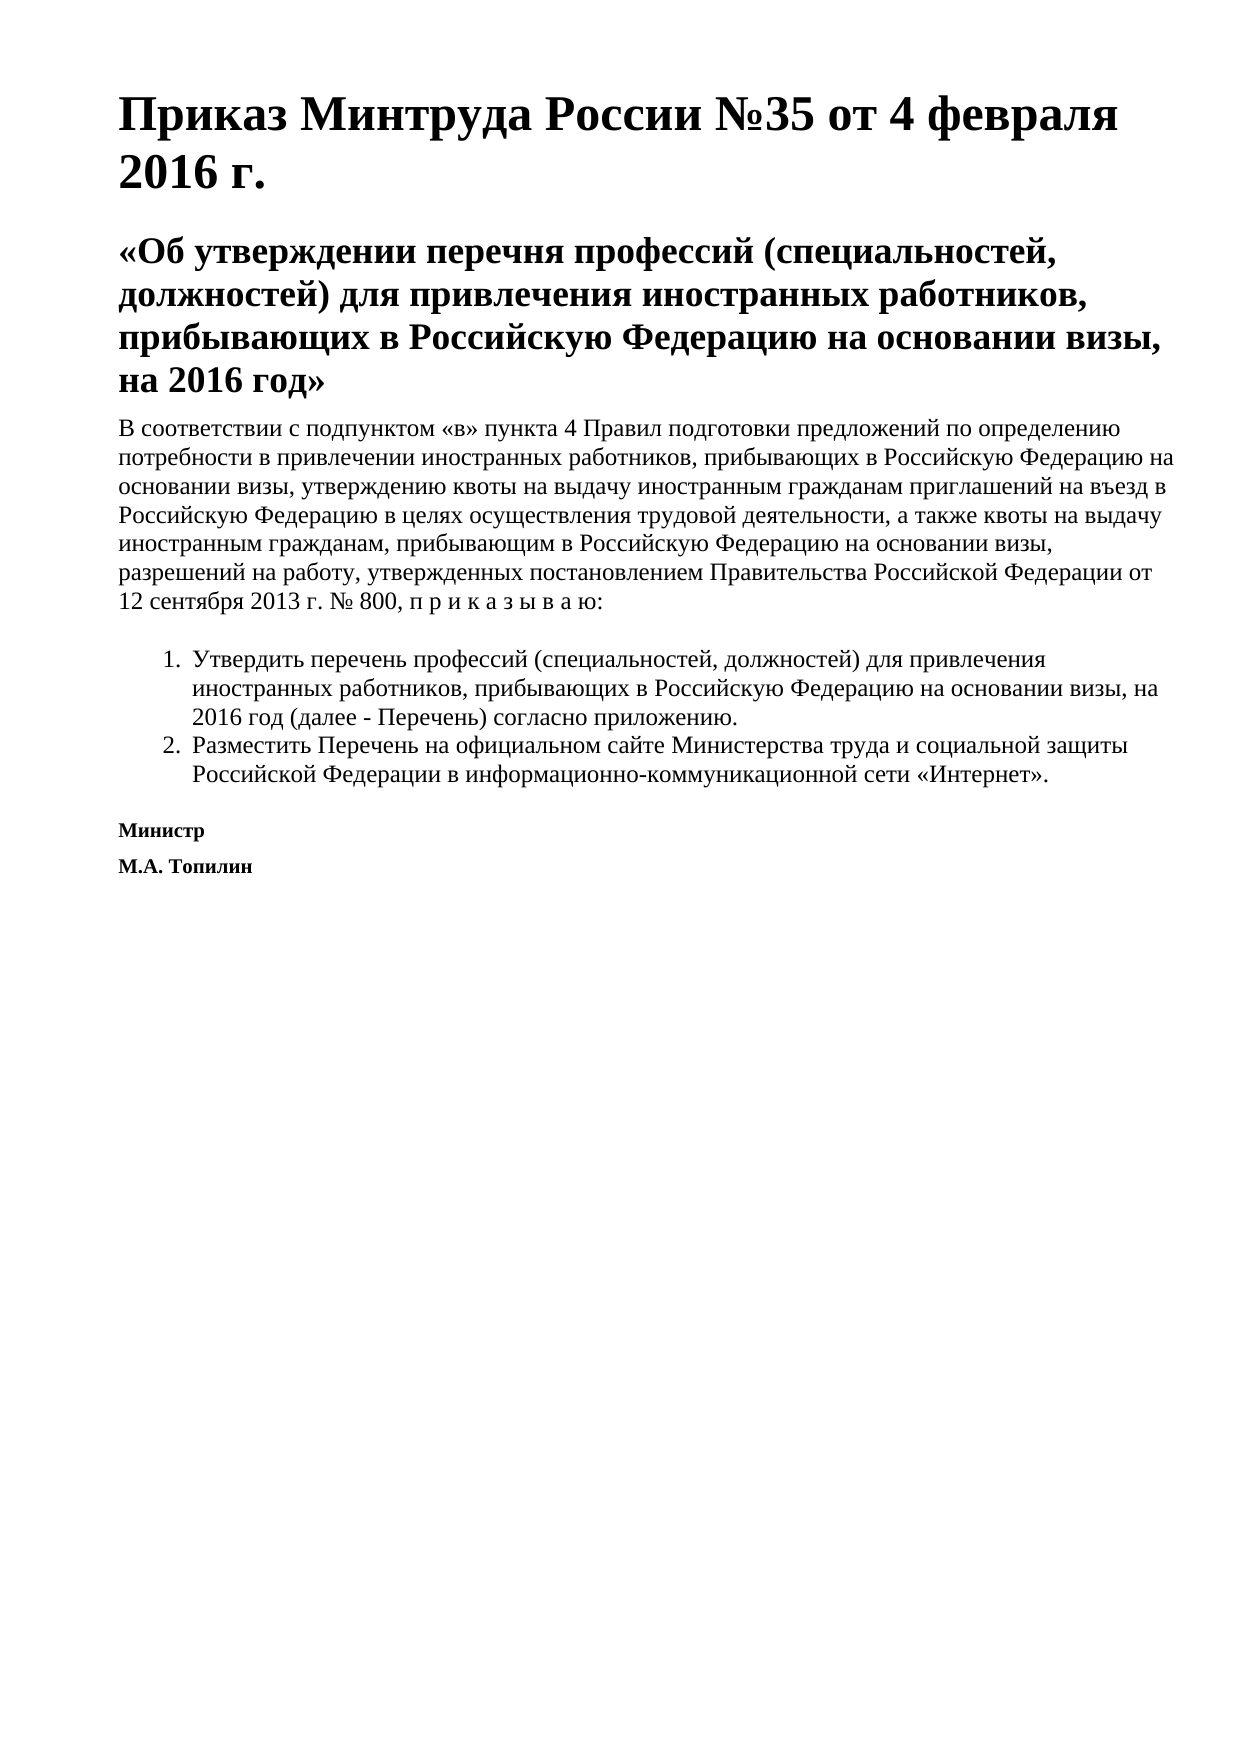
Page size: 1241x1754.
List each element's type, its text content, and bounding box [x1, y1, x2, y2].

list Разместить Перечень на официальном сайте Министерства труда и социальной защиты Российской Федерации в информационно-коммуникационной сети «Интернет». [162, 731, 1181, 788]
subtitle «Об утверждении перечня профессий (специальностей, должностей) для привлечения иностранных работников, прибывающих в Российскую Федерацию на основании визы, на 2016 год» [118, 228, 1181, 401]
list Утвердить перечень профессий (специальностей, должностей) для привлечения иностранных работников, прибывающих в Российскую Федерацию на основании визы, на 2016 год (далее - Перечень) согласно приложению. [162, 644, 1181, 731]
subtitle М.А. Топилин [118, 854, 1181, 878]
subtitle Приказ Минтруда России №35 от 4 февраля 2016 г. [118, 84, 1181, 199]
text В соответствии с подпунктом «в» пункта 4 Правил подготовки предложений по определению потребности в привлечении иностранных работников, прибывающих в Российскую Федерацию на основании визы, утверждению квоты на выдачу иностранным гражданам приглашений на въезд в Российскую Федерацию в целях осуществления трудовой деятельности, а также квоты на выдачу иностранным гражданам, прибывающим в Российскую Федерацию на основании визы, разрешений на работу, утвержденных постановлением Правительства Российской Федерации от 12 сентября 2013 г. № 800, п р и к а з ы в а ю: [118, 413, 1181, 615]
subtitle Министр [118, 817, 1181, 842]
